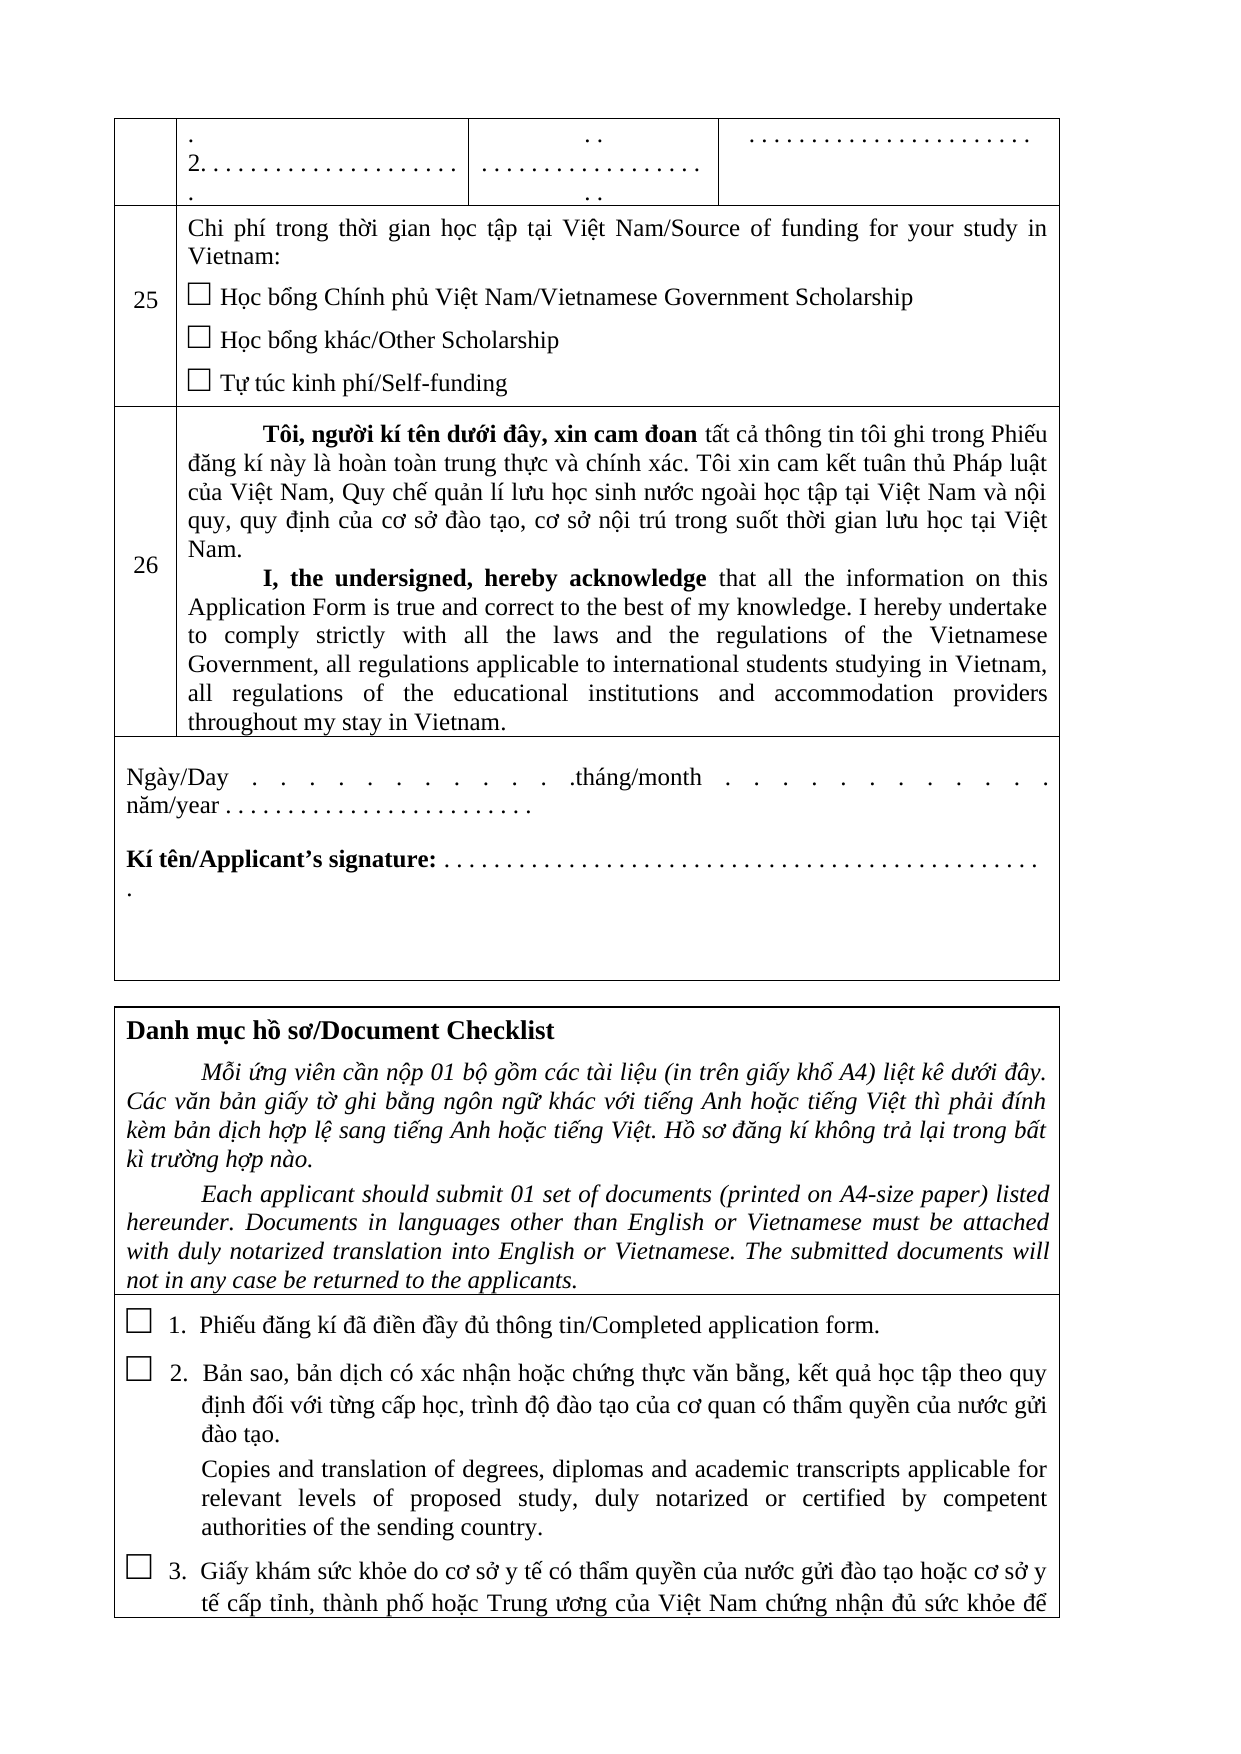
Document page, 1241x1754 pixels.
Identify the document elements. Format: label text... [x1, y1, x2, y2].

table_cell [719, 119, 1059, 205]
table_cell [177, 119, 468, 205]
table_cell Ngày/Day . . . . . . . . . . . .tháng/month . . . . . . . . . . . . năm/year . . . . . . . . . . . . . . . . . . . . . . . . . Kí tên/Applicant’s signature: . . . . . . . . . . . . . . . . . . . . . . . . . . . . . . . . . . . . . . . . . . . . . . . . . [115, 737, 1059, 980]
table_cell 26 [115, 407, 176, 736]
table_cell Tôi, người kí tên dưới đây, xin cam đoan tất cả thông tin tôi ghi trong Phiếu đăng kí này là hoàn toàn trung thực và chính xác. Tôi xin cam kết tuân thủ Pháp luật của Việt Nam, Quy chế quản lí lưu học sinh nước ngoài học tập tại Việt Nam và nội quy, quy định của cơ sở đào tạo, cơ sở nội trú trong suốt thời gian lưu học tại Việt Nam. I, the undersigned, hereby acknowledge that all the information on this Application Form is true and correct to the best of my knowledge. I hereby undertake to comply strictly with all the laws and the regulations of the Vietnamese Government, all regulations applicable to international students studying in , all regulations of the educational institutions and accommodation providers throughout my stay in . [177, 407, 1059, 736]
table_cell 25 [115, 206, 176, 406]
table_cell Chi phí trong thời gian học tập tại Việt Nam/Source of funding for your study in : □ Học bổng Chính phủ Việt Nam/Vietnamese Government Scholarship □ Học bổng khác/Other Scholarship □ Tự túc kinh phí/Self-funding [177, 206, 1059, 406]
table_cell [115, 119, 176, 205]
table_header Danh mục hồ sơ/Document Checklist Mỗi ứng viên cần nộp 01 bộ gồm các tài liệu (in trên giấy khổ A4) liệt kê dưới đây. Các văn bản giấy tờ ghi bằng ngôn ngữ khác với tiếng Anh hoặc tiếng Việt thì phải đính kèm bản dịch hợp lệ sang tiếng Anh hoặc tiếng Việt. Hồ sơ đăng kí không trả lại trong bất kì trường hợp nào. Each applicant should submit 01 set of documents (printed on A4-size paper) listed hereunder. Documents in languages other than English or Vietnamese must be attached with duly notarized translation into English or Vietnamese. The submitted documents will not in any case be returned to the applicants. [115, 1008, 1059, 1294]
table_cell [469, 119, 718, 205]
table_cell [115, 1295, 1059, 1617]
